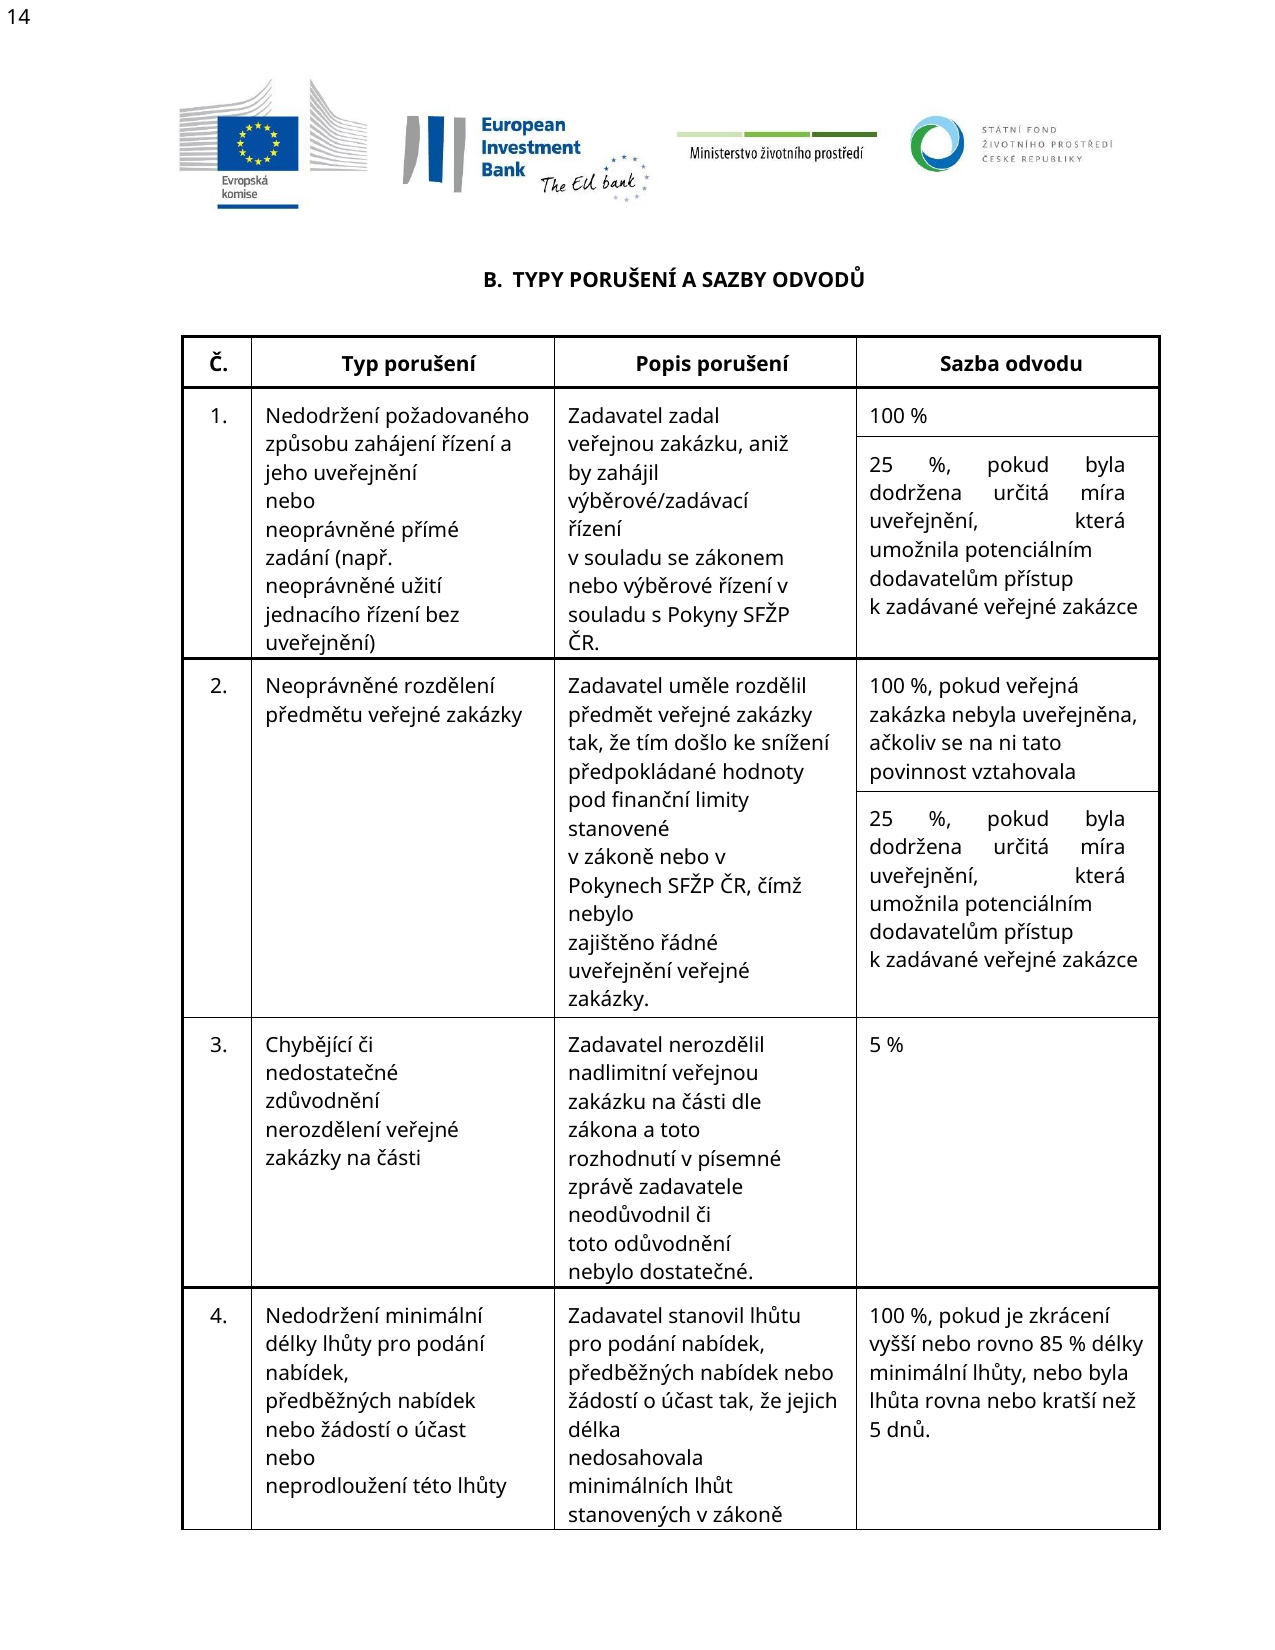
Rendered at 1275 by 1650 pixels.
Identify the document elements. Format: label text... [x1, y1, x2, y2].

table_cell 1. [184, 389, 251, 657]
table_cell 5 % [857, 1018, 1158, 1286]
table_cell Zadavatel uměle rozdělil předmět veřejné zakázky tak, že tím došlo ke snížení předpokládané hodnoty pod finanční limity stanovené v zákoně nebo v Pokynech SFŽP ČR, čímž nebylo zajištěno řádné uveřejnění veřejné zakázky. [555, 660, 856, 1017]
picture [177, 73, 1115, 213]
table_cell Zadavatel stanovil lhůtu pro podání nabídek, předběžných nabídek nebo žádostí o účast tak, že jejich délka nedosahovala minimálních lhůt stanovených v zákoně [555, 1289, 856, 1528]
table_cell Zadavatel zadal veřejnou zakázku, aniž by zahájil výběrové/zadávací řízení v souladu se zákonem nebo výběrové řízení v souladu s Pokyny SFŽP ČR. [555, 389, 856, 657]
table_header Popis porušení [555, 338, 856, 386]
table_header Typ porušení [252, 338, 554, 386]
table_cell Neoprávněné rozdělení předmětu veřejné zakázky [252, 660, 554, 1017]
table_header Č. [184, 338, 251, 386]
table_cell Zadavatel nerozdělil nadlimitní veřejnou zakázku na části dle zákona a toto rozhodnutí v písemné zprávě zadavatele neodůvodnil či toto odůvodnění nebylo dostatečné. [555, 1018, 856, 1286]
table_cell Nedodržení požadovaného způsobu zahájení řízení a jeho uveřejnění nebo neoprávněné přímé zadání (např. neoprávněné užití jednacího řízení bez uveřejnění) [252, 389, 554, 657]
table_cell 2. [184, 660, 251, 1017]
table_cell 100 %, pokud je zkrácení vyšší nebo rovno 85 % délky minimální lhůty, nebo byla lhůta rovna nebo kratší než 5 dnů. [857, 1289, 1158, 1528]
table_cell 100 %, pokud veřejná zakázka nebyla uveřejněna, ačkoliv se na ni tato povinnost vztahovala [857, 660, 1158, 791]
table_cell 25 %, pokud byla dodržena určitá míra uveřejnění, která umožnila potenciálním dodavatelům přístup k zadávané veřejné zakázce [857, 437, 1158, 657]
table_cell Chybějící či nedostatečné zdůvodnění nerozdělení veřejné zakázky na části [252, 1018, 554, 1286]
table_cell 25 %, pokud byla dodržena určitá míra uveřejnění, která umožnila potenciálním dodavatelům přístup k zadávané veřejné zakázce [857, 792, 1158, 1017]
table_cell Nedodržení minimální délky lhůty pro podání nabídek, předběžných nabídek nebo žádostí o účast nebo neprodloužení této lhůty [252, 1289, 554, 1528]
table_header Sazba odvodu [857, 338, 1158, 386]
table_cell 3. [184, 1018, 251, 1286]
table_cell 100 % [857, 389, 1158, 436]
table_cell 4. [184, 1289, 251, 1528]
subtitle TYPY PORUŠENÍ A SAZBY ODVODŮ [177, 265, 1171, 294]
